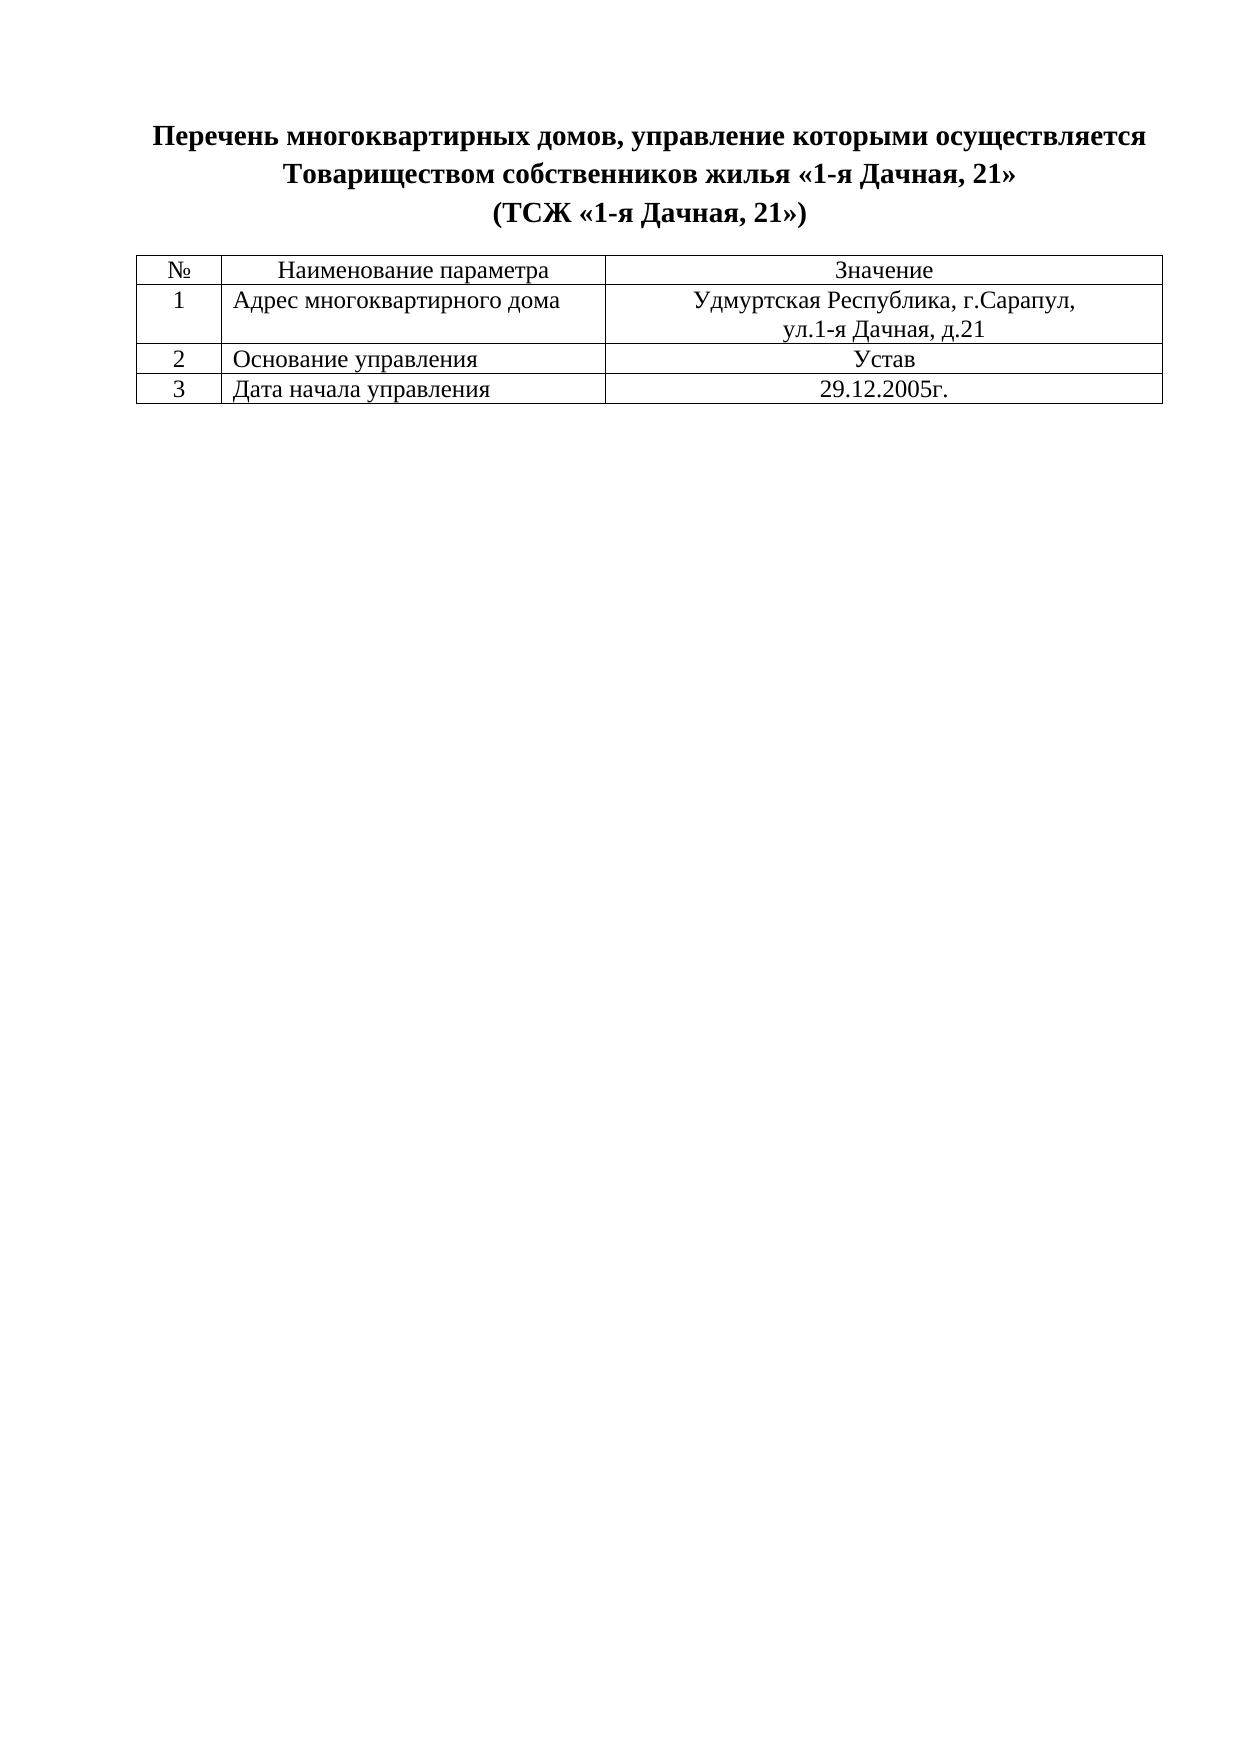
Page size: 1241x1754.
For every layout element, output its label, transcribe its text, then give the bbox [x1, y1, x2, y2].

table_cell Устав [606, 344, 1162, 373]
table_cell Дата начала управления [222, 374, 605, 402]
table_cell Удмуртская Республика, г.Сарапул, ул.1-я Дачная, д.21 [606, 285, 1162, 343]
table_cell 1 [137, 285, 221, 343]
table_cell 29.12.2005г. [606, 374, 1162, 402]
table_cell Адрес многоквартирного дома [222, 285, 605, 343]
table_header Наименование параметра [222, 256, 605, 284]
table_header Значение [606, 256, 1162, 284]
text Перечень многоквартирных домов, управление которыми осуществляется Товариществом собственников жилья «1-я Дачная, 21» (ТСЖ «1-я Дачная, 21») [148, 118, 1152, 229]
table_cell 2 [137, 344, 221, 373]
table_cell Основание управления [222, 344, 605, 373]
table_cell 3 [137, 374, 221, 402]
table_header № [137, 256, 221, 284]
